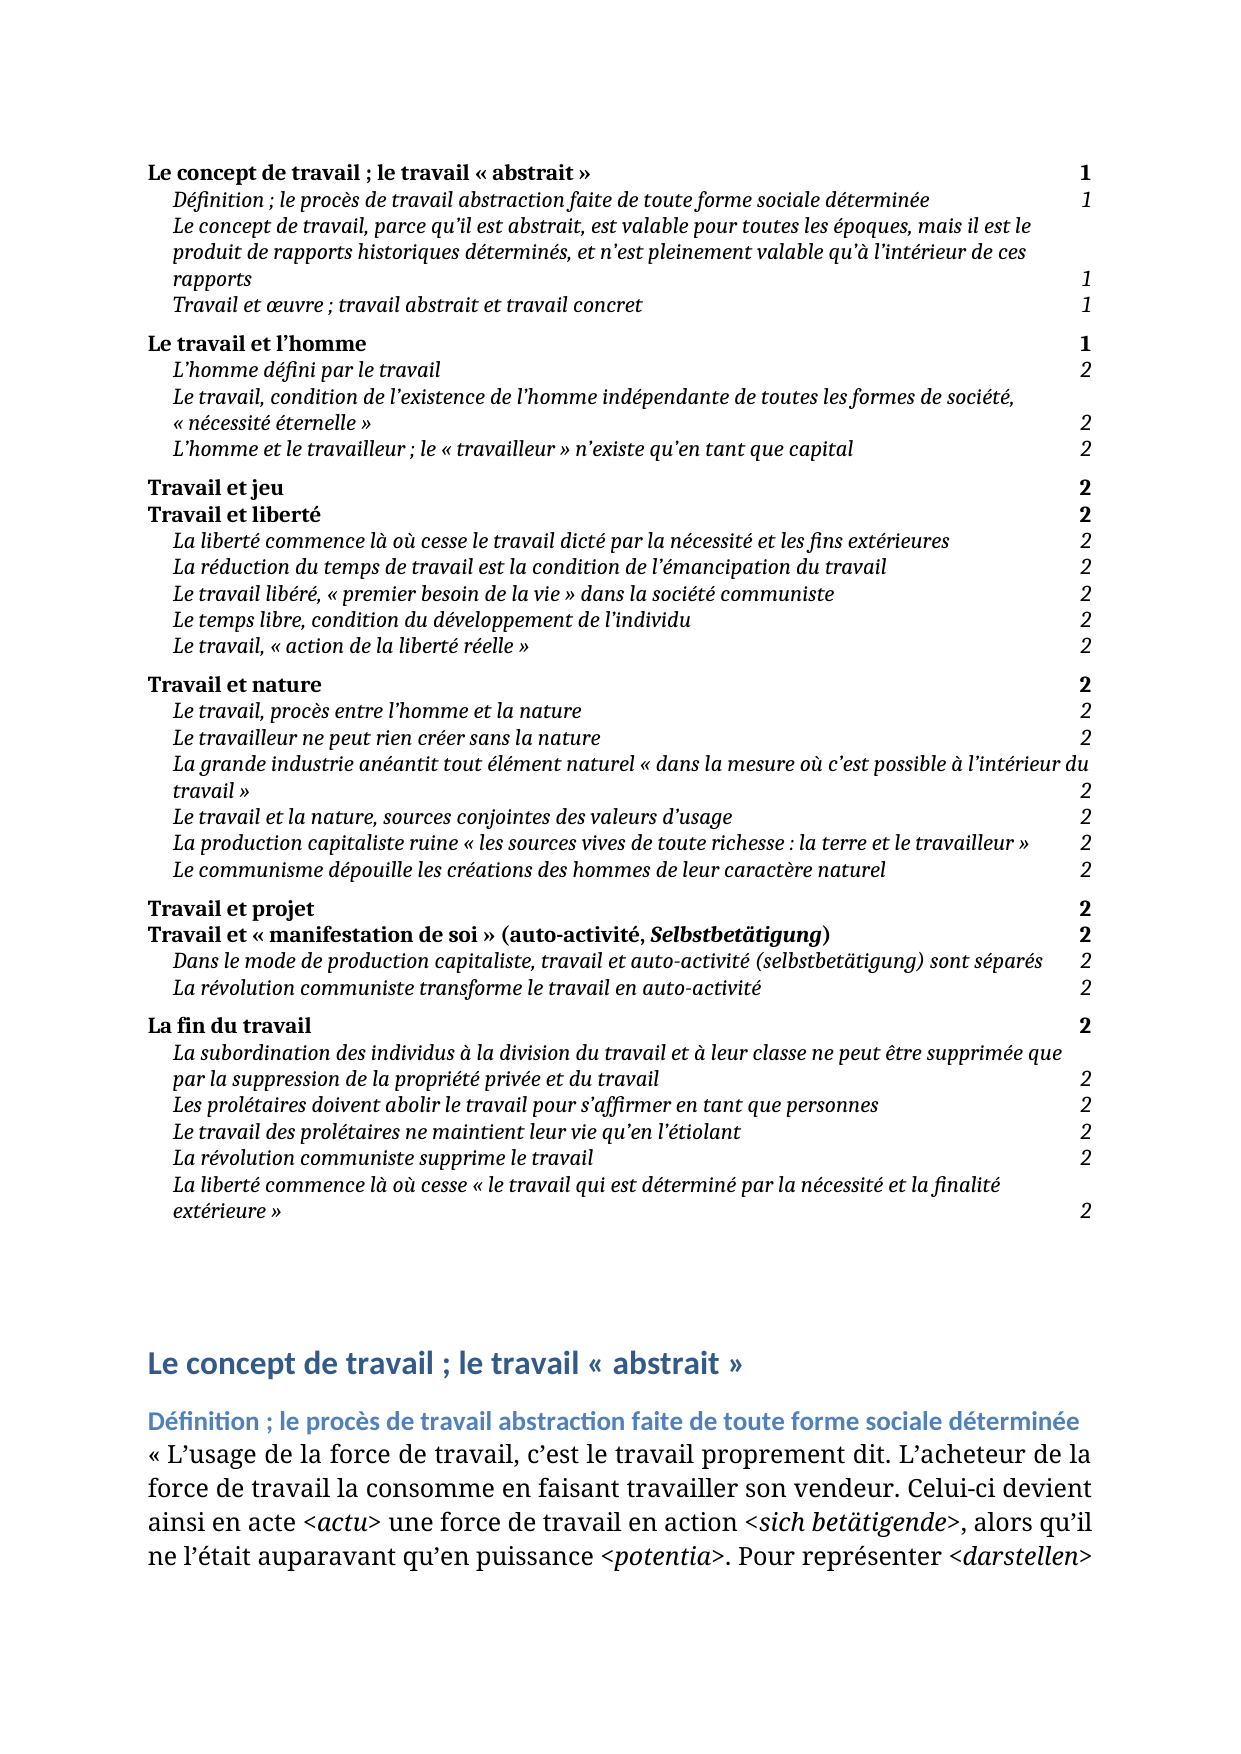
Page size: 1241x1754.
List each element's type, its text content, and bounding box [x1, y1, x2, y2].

text L’homme et le travailleur ; le « travailleur » n’existe qu’en tant que capital 2 [173, 436, 1093, 462]
text Le travail et l’homme 1 [148, 331, 1093, 357]
text Dans le mode de production capitaliste, travail et auto-activité (selbstbetätigung) sont séparés 2 [173, 948, 1093, 974]
text Le travailleur ne peut rien créer sans la nature 2 [173, 725, 1093, 751]
text L’homme défini par le travail 2 [173, 357, 1093, 383]
text Définition ; le procès de travail abstraction faite de toute forme sociale déterminée 1 [173, 186, 1093, 213]
text Le concept de travail, parce qu’il est abstrait, est valable pour toutes les époques, mais il est le produit de rapports historiques déterminés, et n’est pleinement valable qu’à l’intérieur de ces rapports 1 [173, 213, 1093, 292]
text La grande industrie anéantit tout élément naturel « dans la mesure où c’est possible à l’intérieur du travail » 2 [173, 751, 1093, 804]
text Le communisme dépouille les créations des hommes de leur caractère naturel 2 [173, 856, 1093, 883]
text Le travail, condition de l’existence de l’homme indépendante de toutes les formes de société, « nécessité éternelle » 2 [173, 383, 1093, 436]
text Le travail et la nature, sources conjointes des valeurs d’usage 2 [173, 804, 1093, 830]
text Le travail libéré, « premier besoin de la vie » dans la société communiste 2 [173, 580, 1093, 607]
text La fin du travail 2 [148, 1013, 1093, 1039]
text Travail et « manifestation de soi » (auto-activité, Selbstbetätigung) 2 [148, 922, 1093, 948]
text Le concept de travail ; le travail « abstrait » 1 [148, 160, 1093, 186]
subtitle Le concept de travail ; le travail « abstrait » [148, 1342, 1093, 1383]
text Le temps libre, condition du développement de l’individu 2 [173, 607, 1093, 633]
text Travail et projet 2 [148, 895, 1093, 922]
text Travail et nature 2 [148, 672, 1093, 698]
text Le travail, « action de la liberté réelle » 2 [173, 633, 1093, 659]
text La réduction du temps de travail est la condition de l’émancipation du travail 2 [173, 554, 1093, 580]
text Le travail des prolétaires ne maintient leur vie qu’en l’étiolant 2 [173, 1119, 1093, 1145]
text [148, 1437, 1093, 1573]
text Les prolétaires doivent abolir le travail pour s’affirmer en tant que personnes 2 [173, 1092, 1093, 1119]
text La révolution communiste supprime le travail 2 [173, 1145, 1093, 1171]
text La production capitaliste ruine « les sources vives de toute richesse : la terre et le travailleur » 2 [173, 830, 1093, 856]
text Travail et liberté 2 [148, 501, 1093, 528]
text La révolution communiste transforme le travail en auto-activité 2 [173, 974, 1093, 1001]
text Travail et jeu 2 [148, 475, 1093, 501]
text Le travail, procès entre l’homme et la nature 2 [173, 698, 1093, 725]
subtitle Définition ; le procès de travail abstraction faite de toute forme sociale déterminée [148, 1404, 1093, 1437]
text La liberté commence là où cesse le travail dicté par la nécessité et les fins extérieures 2 [173, 528, 1093, 554]
text La subordination des individus à la division du travail et à leur classe ne peut être supprimée que par la suppression de la propriété privée et du travail 2 [173, 1039, 1093, 1092]
text Travail et œuvre ; travail abstrait et travail concret 1 [173, 292, 1093, 318]
text La liberté commence là où cesse « le travail qui est déterminé par la nécessité et la finalité extérieure » 2 [173, 1171, 1093, 1224]
